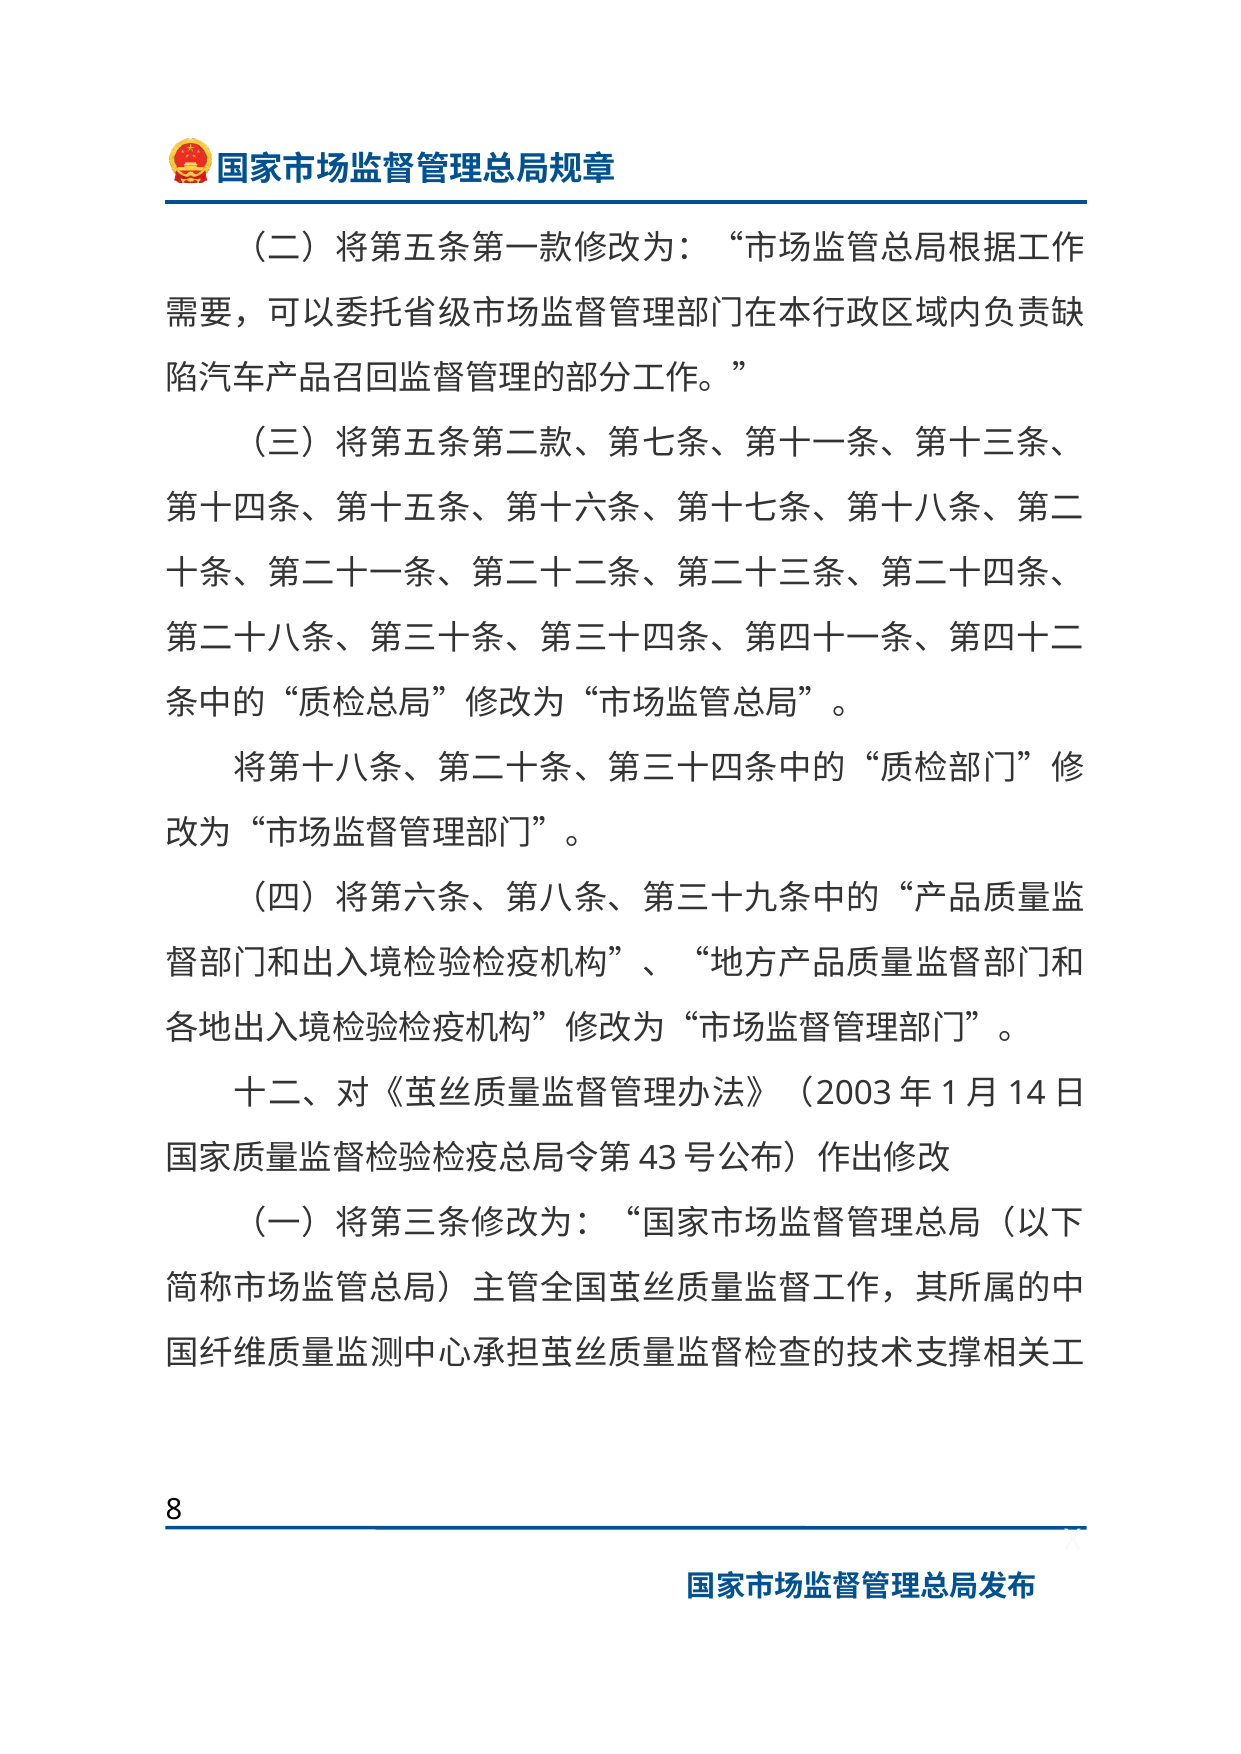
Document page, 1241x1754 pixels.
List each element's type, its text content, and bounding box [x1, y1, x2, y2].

text 十二、对《茧丝质量监督管理办法》（2003年1月14日国家质量监督检验检疫总局令第43号公布）作出修改 [165, 1058, 1087, 1188]
picture [165, 136, 216, 187]
text （一）将第三条修改为：“国家市场监督管理总局（以下简称市场监管总局）主管全国茧丝质量监督工作，其所属的中国纤维质量监测中心承担茧丝质量监督检查的技术支撑相关工作、茧丝质量公证检验的组织实施工作，并对公证检验实施监督抽验。 [165, 1188, 1087, 1383]
text （三）将第五条第二款、第七条、第十一条、第十三条、第十四条、第十五条、第十六条、第十七条、第十八条、第二十条、第二十一条、第二十二条、第二十三条、第二十四条、第二十八条、第三十条、第三十四条、第四十一条、第四十二条中的“质检总局”修改为“市场监管总局”。 [165, 408, 1087, 733]
text （四）将第六条、第八条、第三十九条中的“产品质量监督部门和出入境检验检疫机构”、“地方产品质量监督部门和各地出入境检验检疫机构”修改为“市场监督管理部门”。 [165, 863, 1087, 1058]
text （二）将第五条第一款修改为：“市场监管总局根据工作需要，可以委托省级市场监督管理部门在本行政区域内负责缺陷汽车产品召回监督管理的部分工作。” [165, 213, 1087, 408]
text 将第十八条、第二十条、第三十四条中的“质检部门”修改为“市场监督管理部门”。 [165, 733, 1087, 863]
